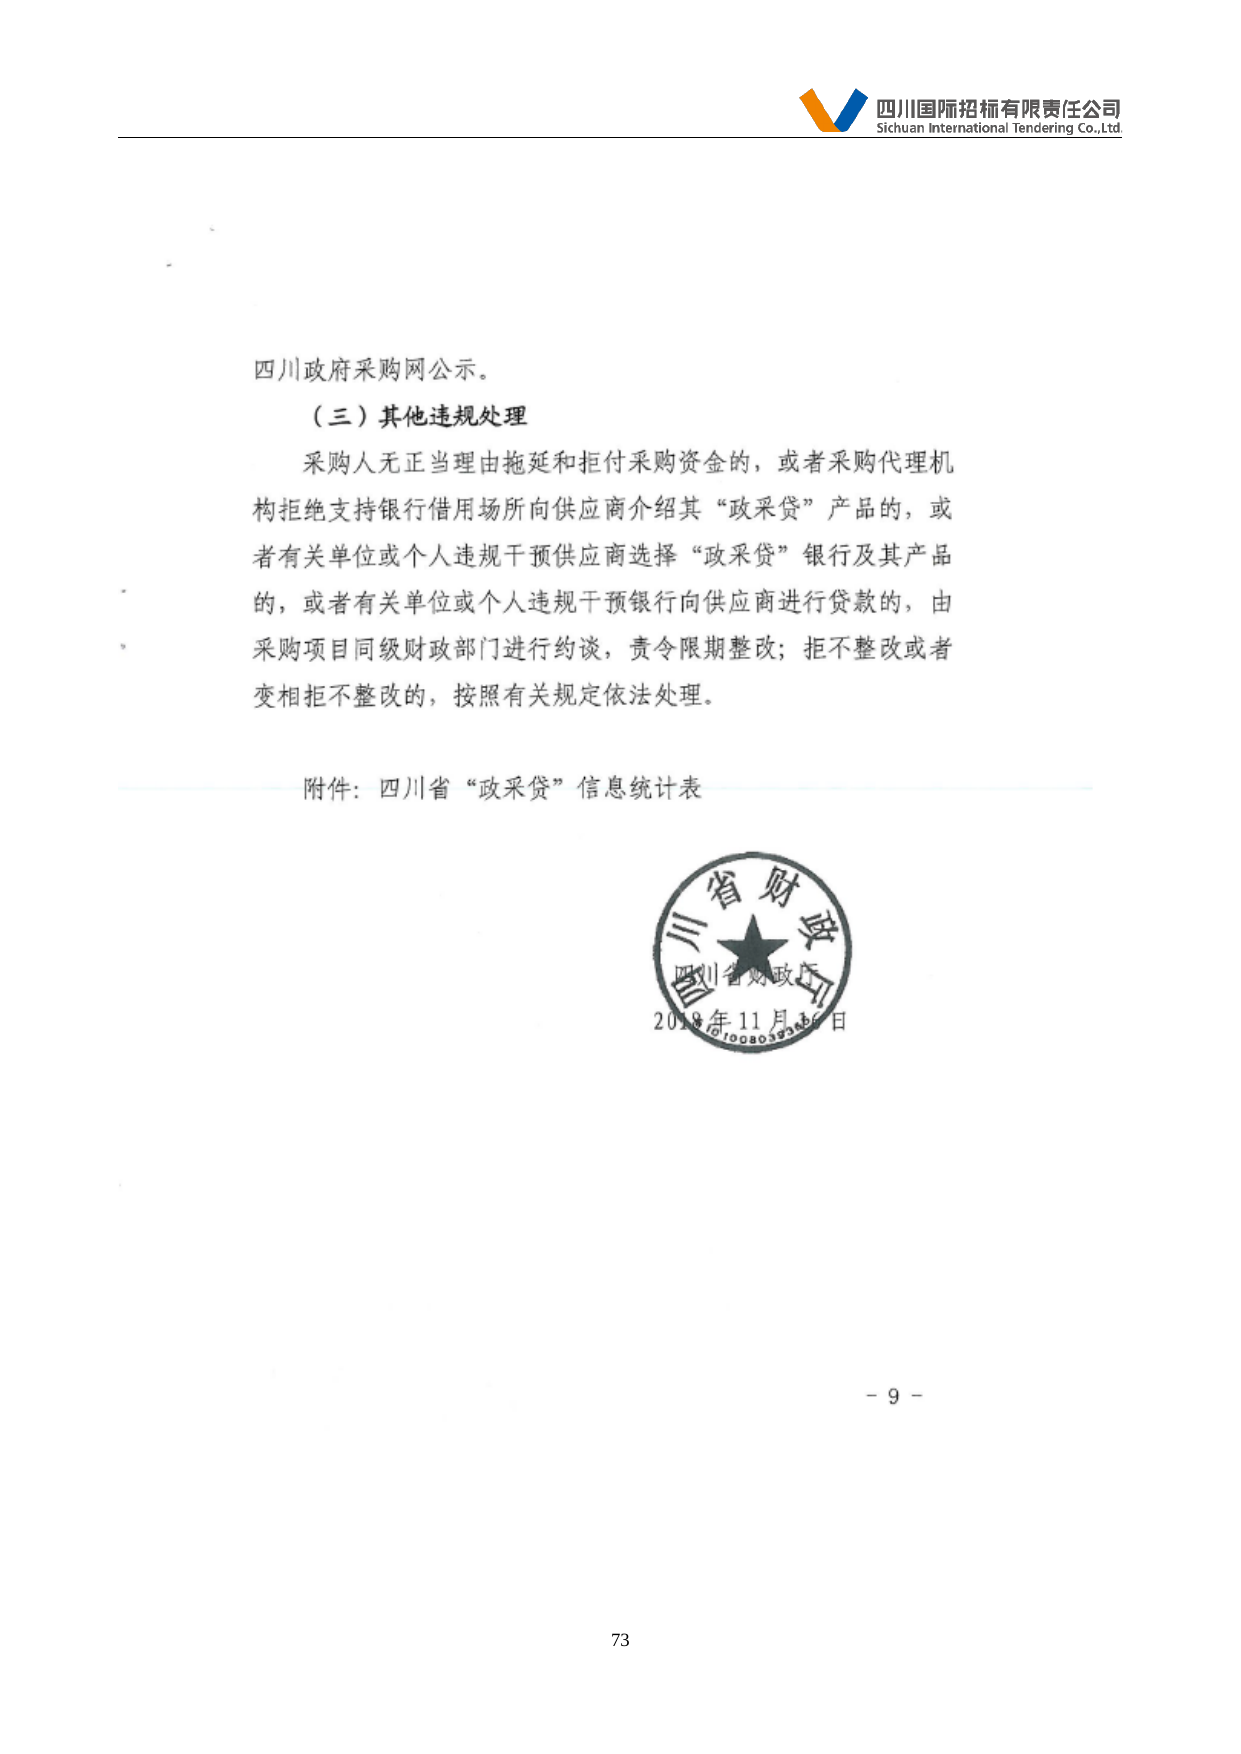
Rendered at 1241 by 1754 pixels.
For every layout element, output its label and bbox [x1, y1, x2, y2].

picture [799, 88, 1123, 135]
picture [118, 160, 1093, 1487]
